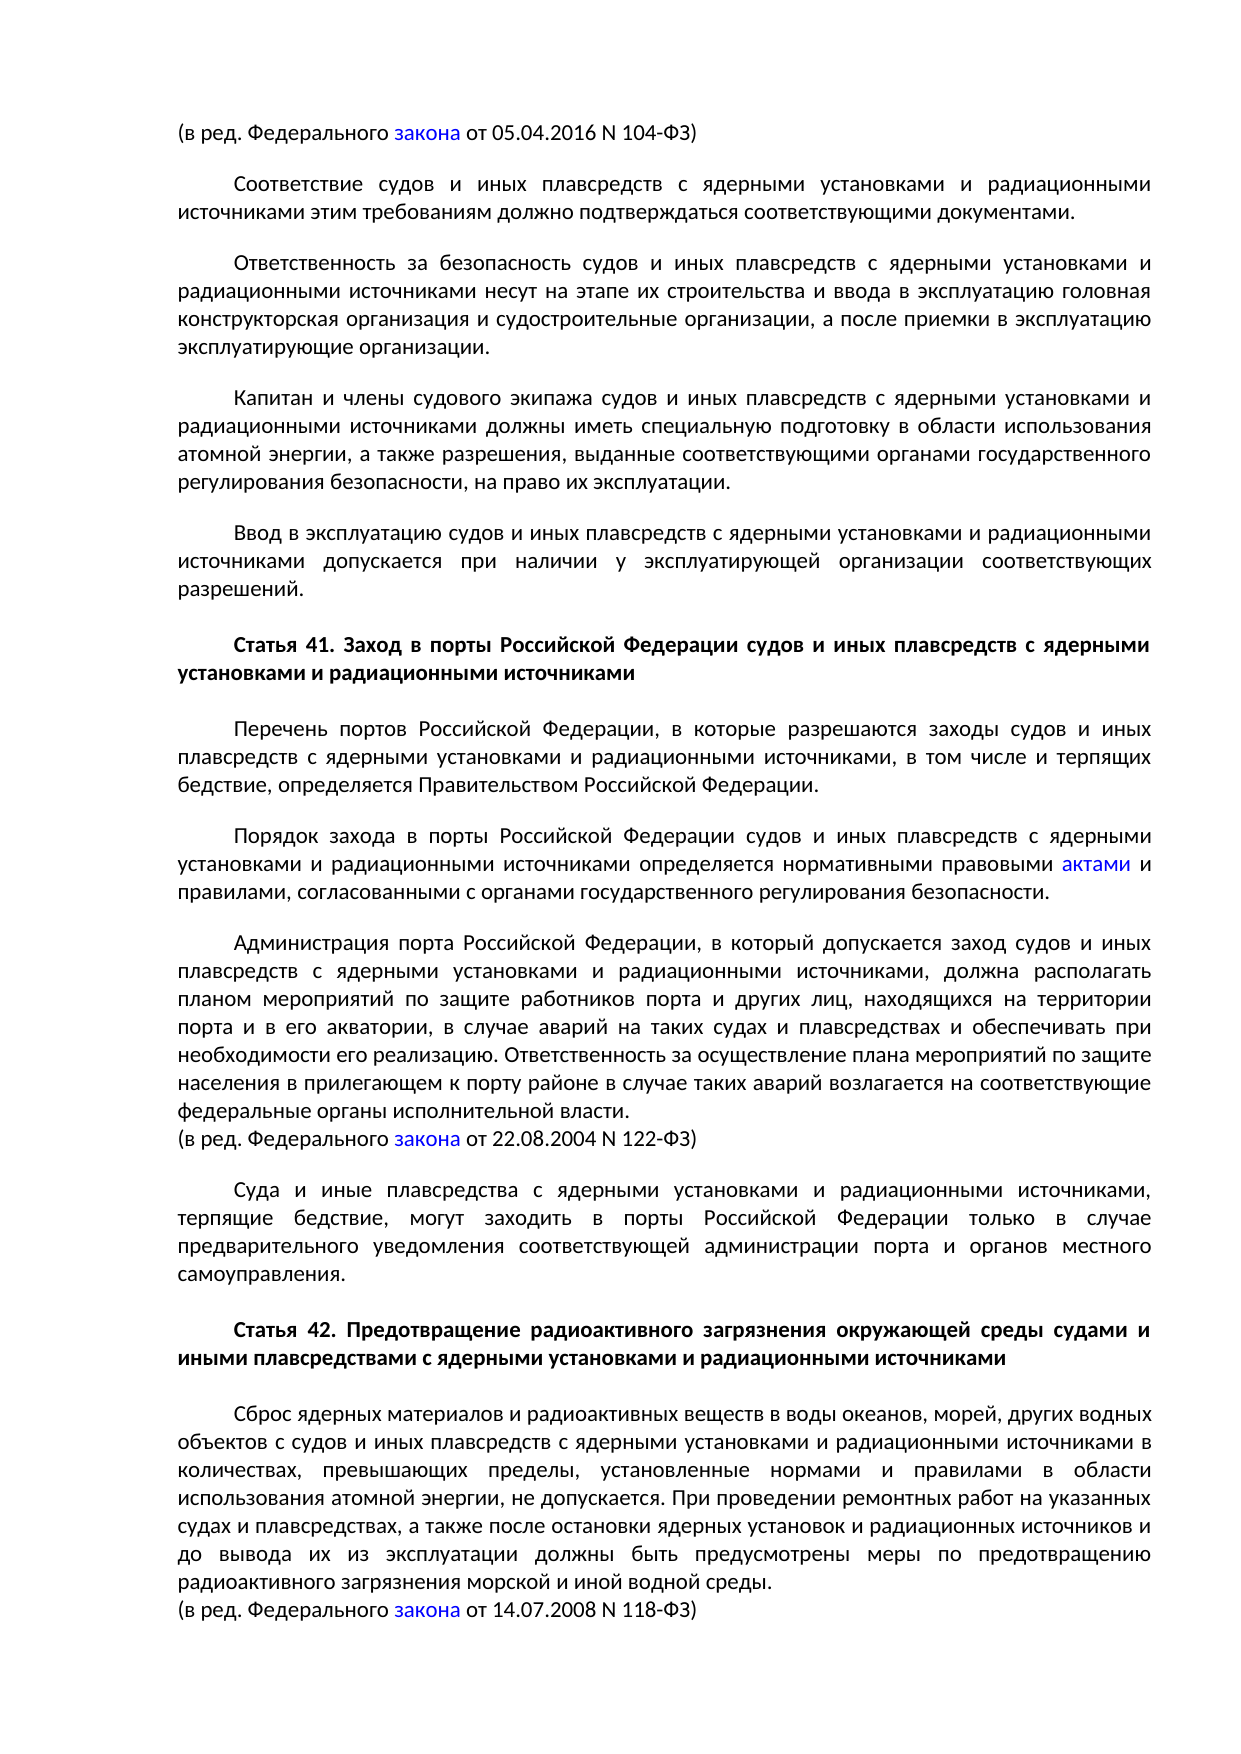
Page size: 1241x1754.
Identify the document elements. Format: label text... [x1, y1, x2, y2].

title Статья 41. Заход в порты Российской Федерации судов и иных плавсредств с ядерными установками и радиационными источниками [177, 630, 1152, 686]
text Капитан и члены судового экипажа судов и иных плавсредств с ядерными установками и радиационными источниками должны иметь специальную подготовку в области использования атомной энергии, а также разрешения, выданные соответствующими органами государственного регулирования безопасности, на право их эксплуатации. [177, 383, 1152, 495]
text (в ред. Федерального закона от 14.07.2008 N 118-ФЗ) [177, 1596, 1152, 1623]
text Администрация порта Российской Федерации, в который допускается заход судов и иных плавсредств с ядерными установками и радиационными источниками, должна располагать планом мероприятий по защите работников порта и других лиц, находящихся на территории порта и в его акватории, в случае аварий на таких судах и плавсредствах и обеспечивать при необходимости его реализацию. Ответственность за осуществление плана мероприятий по защите населения в прилегающем к порту районе в случае таких аварий возлагается на соответствующие федеральные органы исполнительной власти. [177, 928, 1152, 1124]
text Перечень портов Российской Федерации, в которые разрешаются заходы судов и иных плавсредств с ядерными установками и радиационными источниками, в том числе и терпящих бедствие, определяется Правительством Российской Федерации. [177, 714, 1152, 798]
text Сброс ядерных материалов и радиоактивных веществ в воды океанов, морей, других водных объектов с судов и иных плавсредств с ядерными установками и радиационными источниками в количествах, превышающих пределы, установленные нормами и правилами в области использования атомной энергии, не допускается. При проведении ремонтных работ на указанных судах и плавсредствах, а также после остановки ядерных установок и радиационных источников и до вывода их из эксплуатации должны быть предусмотрены меры по предотвращению радиоактивного загрязнения морской и иной водной среды. [177, 1399, 1152, 1596]
text Соответствие судов и иных плавсредств с ядерными установками и радиационными источниками этим требованиям должно подтверждаться соответствующими документами. [177, 169, 1152, 225]
text Порядок захода в порты Российской Федерации судов и иных плавсредств с ядерными установками и радиационными источниками определяется нормативными правовыми актами и правилами, согласованными с органами государственного регулирования безопасности. [177, 821, 1152, 905]
text (в ред. Федерального закона от 22.08.2004 N 122-ФЗ) [177, 1124, 1152, 1152]
text Суда и иные плавсредства с ядерными установками и радиационными источниками, терпящие бедствие, могут заходить в порты Российской Федерации только в случае предварительного уведомления соответствующей администрации порта и органов местного самоуправления. [177, 1175, 1152, 1287]
text Ответственность за безопасность судов и иных плавсредств с ядерными установками и радиационными источниками несут на этапе их строительства и ввода в эксплуатацию головная конструкторская организация и судостроительные организации, а после приемки в эксплуатацию эксплуатирующие организации. [177, 248, 1152, 360]
title Статья 42. Предотвращение радиоактивного загрязнения окружающей среды судами и иными плавсредствами с ядерными установками и радиационными источниками [177, 1315, 1152, 1371]
text (в ред. Федерального закона от 05.04.2016 N 104-ФЗ) [177, 118, 1152, 146]
text Ввод в эксплуатацию судов и иных плавсредств с ядерными установками и радиационными источниками допускается при наличии у эксплуатирующей организации соответствующих разрешений. [177, 518, 1152, 602]
